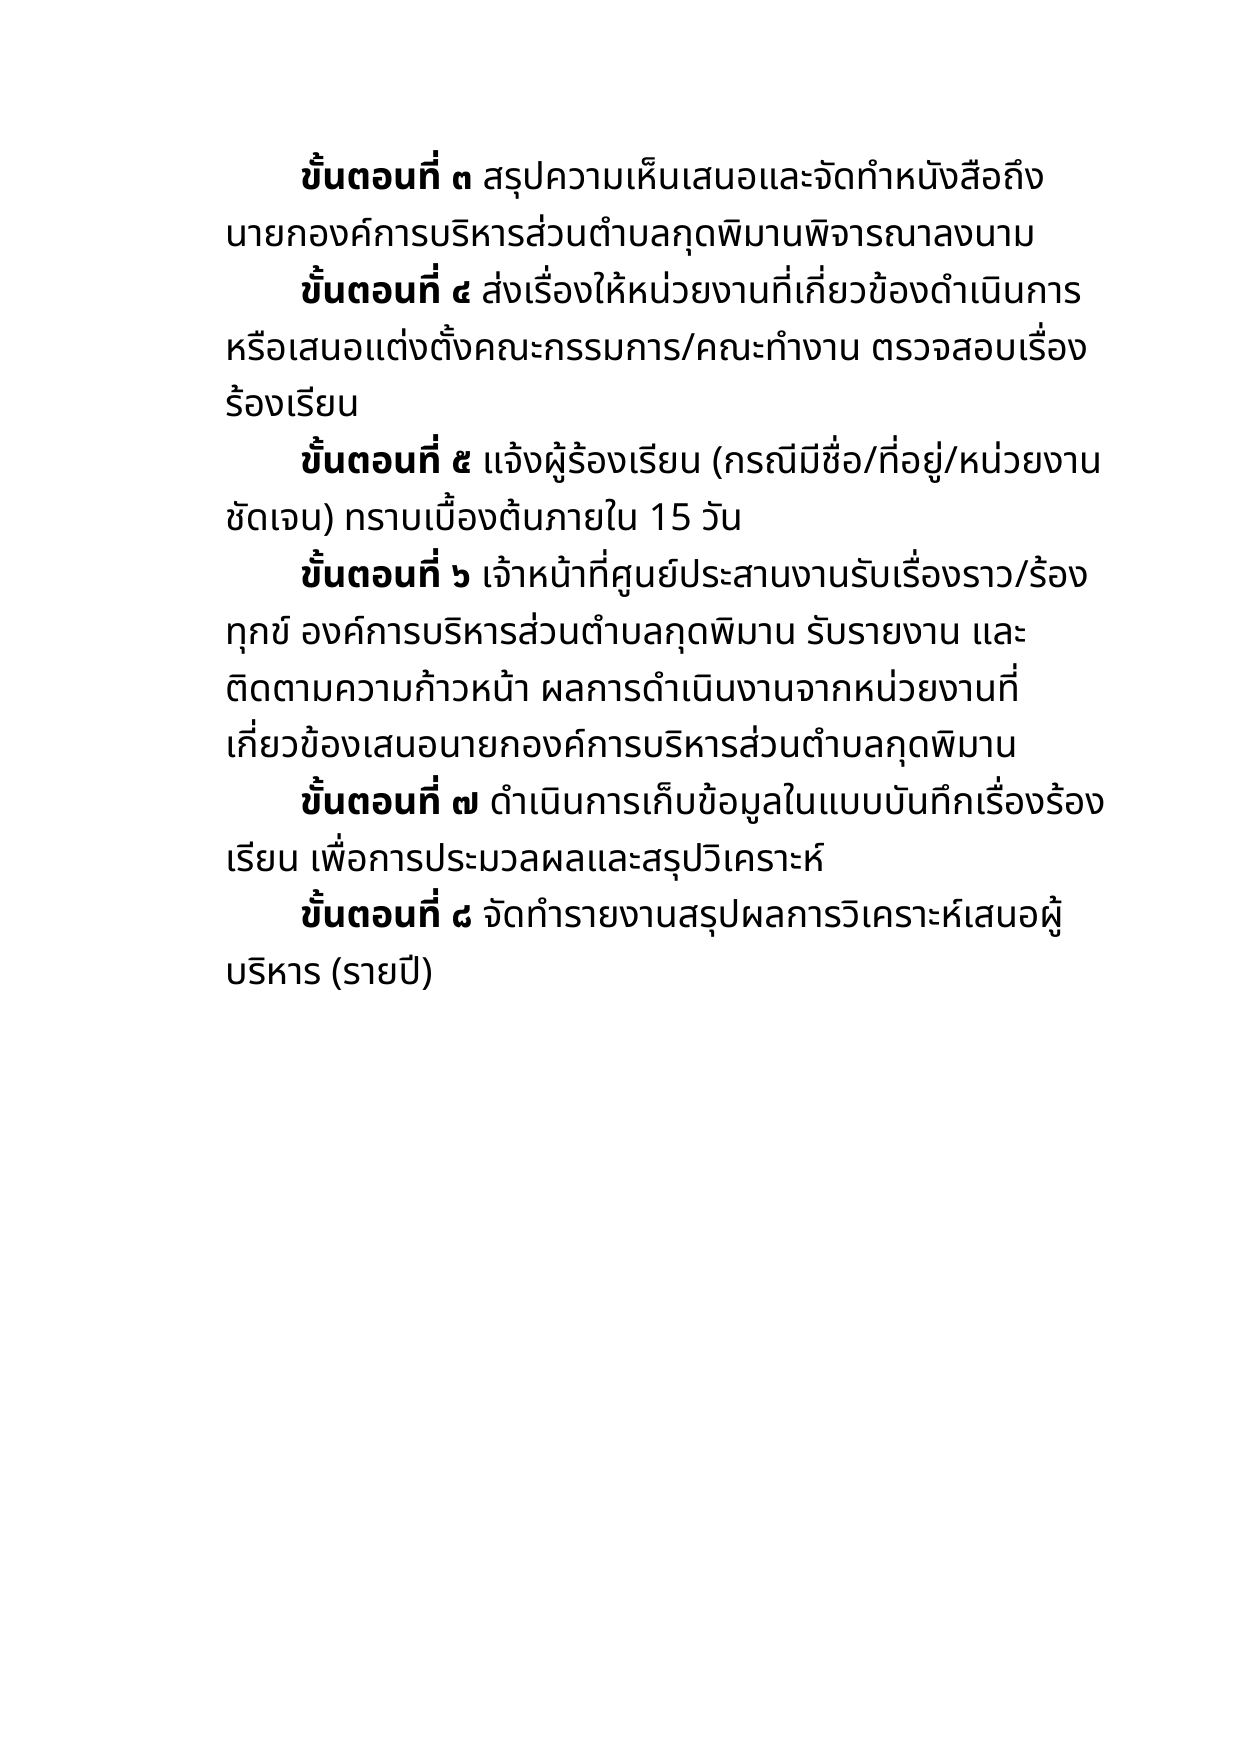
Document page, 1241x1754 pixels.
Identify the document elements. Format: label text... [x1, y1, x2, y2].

text ขั้นตอนที่ ๗ ดำเนินการเก็บข้อมูลในแบบบันทึกเรื่องร้องเรียน เพื่อการประมวลผลและสรุปวิเคราะห์ [225, 774, 1122, 888]
text ขั้นตอนที่ ๔ ส่งเรื่องให้หน่วยงานที่เกี่ยวข้องดำเนินการ หรือเสนอแต่งตั้งคณะกรรมการ/คณะทำงาน ตรวจสอบเรื่องร้องเรียน [225, 263, 1122, 434]
text ขั้นตอนที่ ๕ แจ้งผู้ร้องเรียน (กรณีมีชื่อ/ที่อยู่/หน่วยงาน ชัดเจน) ทราบเบื้องต้นภายใน 15 วัน [225, 434, 1122, 548]
text ขั้นตอนที่ ๓ สรุปความเห็นเสนอและจัดทำหนังสือถึงนายกองค์การบริหารส่วนตำบลกุดพิมานพิจารณาลงนาม [225, 150, 1122, 263]
text ขั้นตอนที่ ๘ จัดทำรายงานสรุปผลการวิเคราะห์เสนอผู้บริหาร (รายปี) [225, 888, 1122, 1002]
text ขั้นตอนที่ ๖ เจ้าหน้าที่ศูนย์ประสานงานรับเรื่องราว/ร้องทุกข์ องค์การบริหารส่วนตำบลกุดพิมาน รับรายงาน และติดตามความก้าวหน้า ผลการดำเนินงานจากหน่วยงานที่เกี่ยวข้องเสนอนายกองค์การบริหารส่วนตำบลกุดพิมาน [225, 548, 1122, 774]
